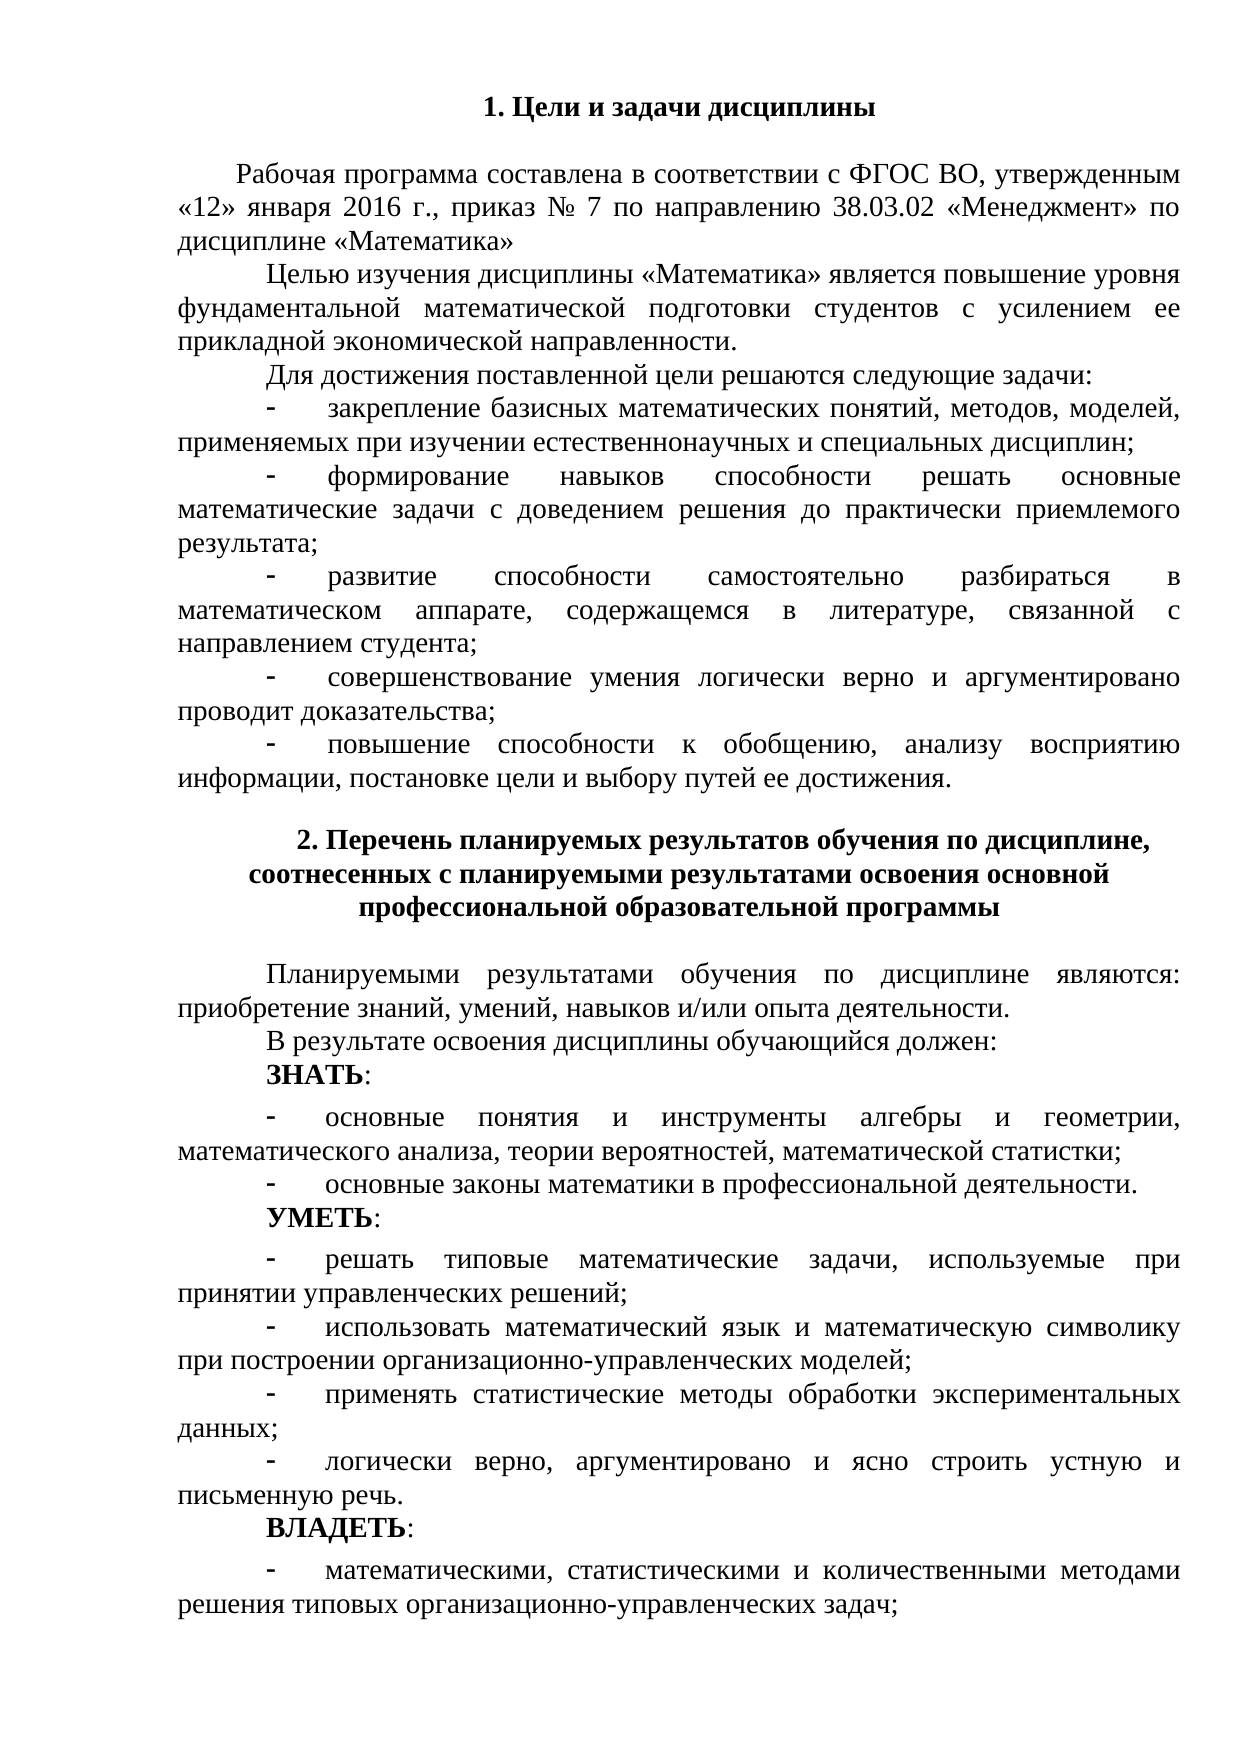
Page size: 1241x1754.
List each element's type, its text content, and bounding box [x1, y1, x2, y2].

list совершенствование умения логически верно и аргументировано проводит доказательства; [177, 659, 1181, 726]
text Для достижения поставленной цели решаются следующие задачи: [177, 357, 1181, 391]
text УМЕТЬ: [177, 1200, 1181, 1233]
list применять статистические методы обработки экспериментальных данных; [177, 1376, 1181, 1443]
list логически верно, аргументировано и ясно строить устную и письменную речь. [177, 1443, 1181, 1510]
list основные законы математики в профессиональной деятельности. [177, 1166, 1181, 1200]
text ЗНАТЬ: [177, 1057, 1181, 1091]
list формирование навыков способности решать основные математические задачи с доведением решения до практически приемлемого результата; [177, 458, 1181, 558]
text 2. Перечень планируемых результатов обучения по дисциплине, соотнесенных с планируемыми результатами освоения основной профессиональной образовательной программы [177, 822, 1181, 923]
list основные понятия и инструменты алгебры и геометрии, математического анализа, теории вероятностей, математической статистки; [177, 1099, 1181, 1166]
text Рабочая программа составлена в соответствии с ФГОС ВО, утвержденным «12» января ., приказ № 7 по направлению 38.03.02 «Менеджмент» по дисциплине «Математика» [177, 156, 1181, 256]
text В результате освоения дисциплины обучающийся должен: [177, 1023, 1181, 1057]
list использовать математический язык и математическую символику при построении организационно-управленческих моделей; [177, 1309, 1181, 1376]
list математическими, статистическими и количественными методами решения типовых организационно-управленческих задач; [177, 1552, 1181, 1619]
list развитие способности самостоятельно разбираться в математическом аппарате, содержащемся в литературе, связанной с направлением студента; [177, 558, 1181, 659]
list закрепление базисных математических понятий, методов, моделей, применяемых при изучении естественнонаучных и специальных дисциплин; [177, 391, 1181, 458]
text ВЛАДЕТЬ: [177, 1510, 1181, 1544]
list решать типовые математические задачи, используемые при принятии управленческих решений; [177, 1242, 1181, 1309]
text Целью изучения дисциплины «Математика» является повышение уровня фундаментальной математической подготовки студентов с усилением ее прикладной экономической направленности. [177, 256, 1181, 357]
text Планируемыми результатами обучения по дисциплине являются: приобретение знаний, умений, навыков и/или опыта деятельности. [177, 956, 1181, 1023]
text 1. Цели и задачи дисциплины [177, 89, 1181, 122]
list повышение способности к обобщению, анализу восприятию информации, постановке цели и выбору путей ее достижения. [177, 726, 1181, 793]
